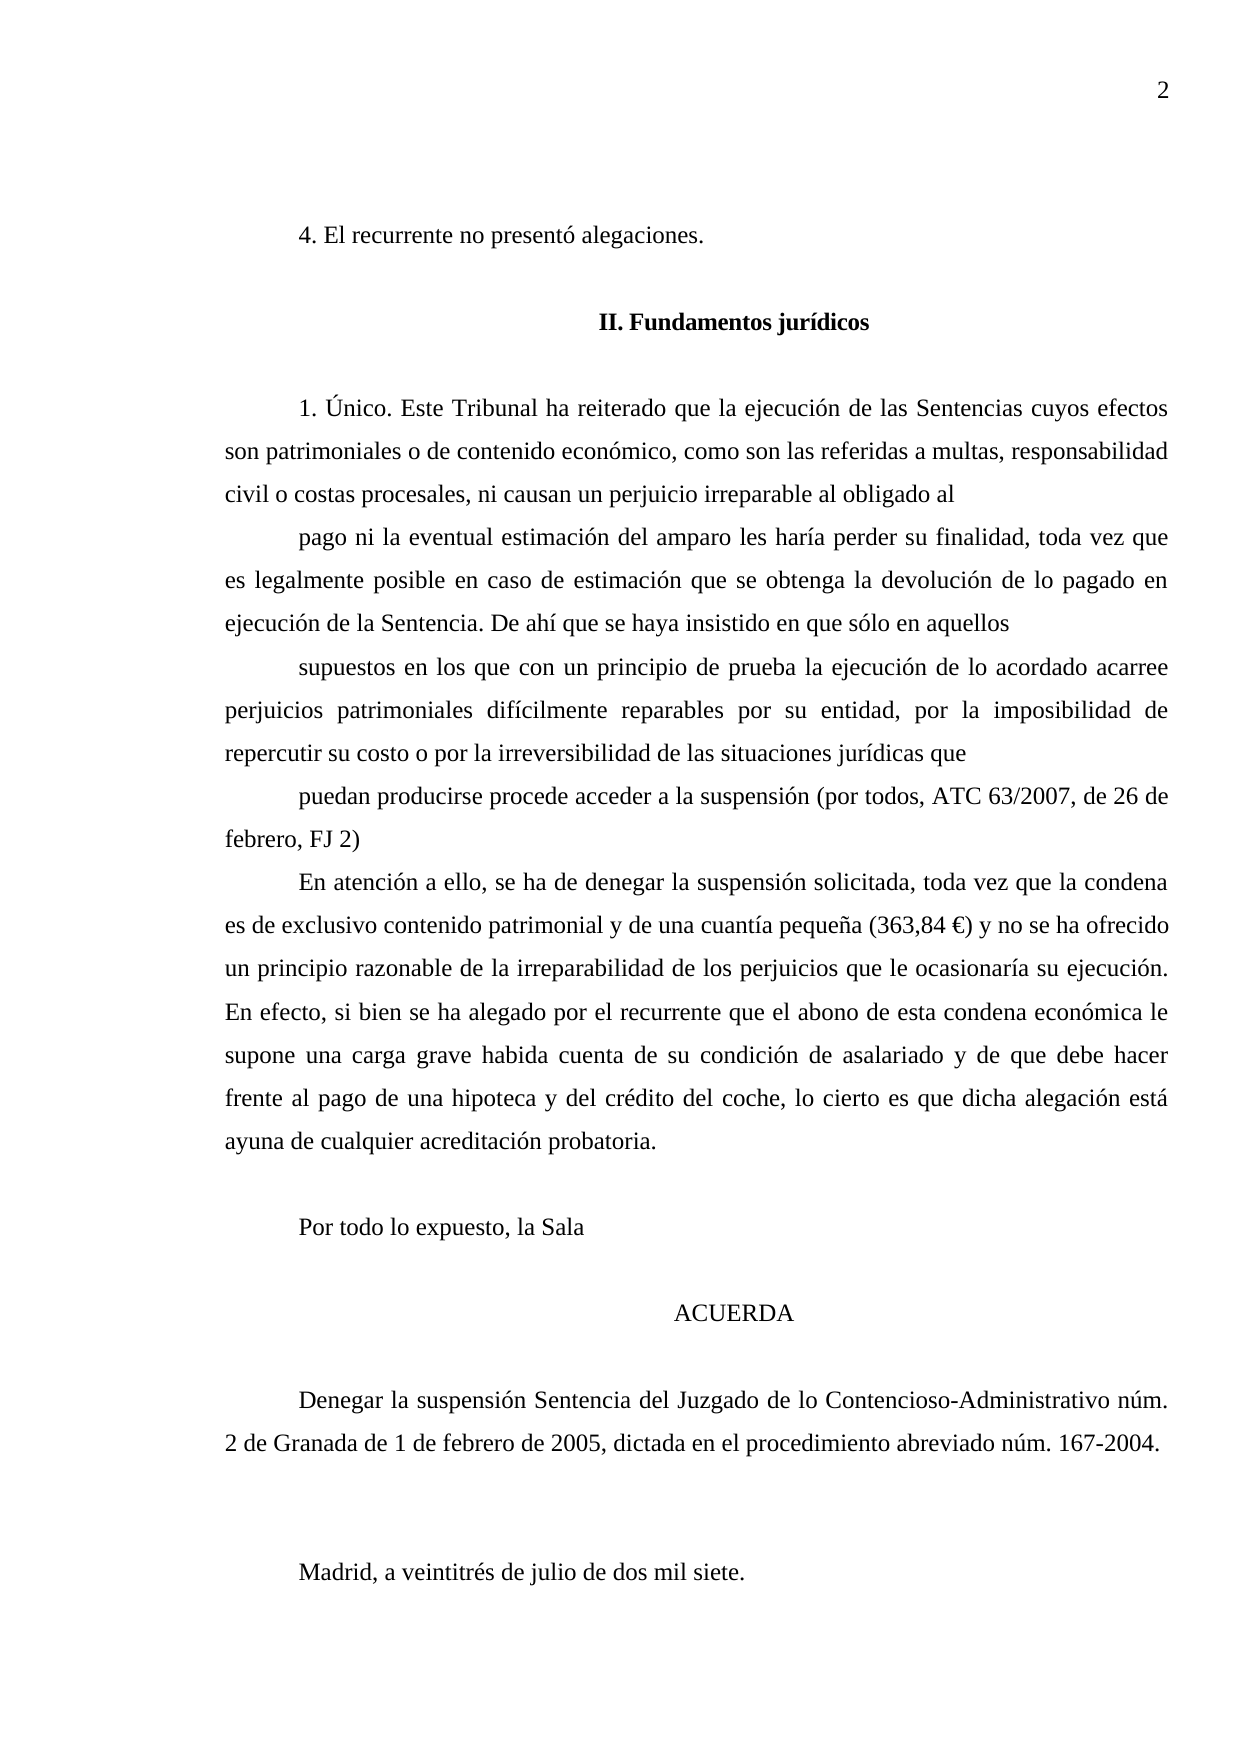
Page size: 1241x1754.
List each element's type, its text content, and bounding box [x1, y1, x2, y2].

text 1. Único. Este Tribunal ha reiterado que la ejecución de las Sentencias cuyos efectos son patrimoniales o de contenido económico, como son las referidas a multas, responsabilidad civil o costas procesales, ni causan un perjuicio irreparable al obligado al [224, 393, 1169, 508]
text Por todo lo expuesto, la Sala [224, 1212, 1169, 1241]
text supuestos en los que con un principio de prueba la ejecución de lo acordado acarree perjuicios patrimoniales difícilmente reparables por su entidad, por la imposibilidad de repercutir su costo o por la irreversibilidad de las situaciones jurídicas que [224, 652, 1169, 767]
text puedan producirse procede acceder a la suspensión (por todos, ATC 63/2007, de 26 de febrero, FJ 2) [224, 781, 1169, 853]
text pago ni la eventual estimación del amparo les haría perder su finalidad, toda vez que es legalmente posible en caso de estimación que se obtenga la devolución de lo pagado en ejecución de la Sentencia. De ahí que se haya insistido en que sólo en aquellos [224, 522, 1169, 637]
text Madrid, a veintitrés de julio de dos mil siete. [224, 1557, 1169, 1586]
text ACUERDA [224, 1298, 1169, 1327]
text Denegar la suspensión Sentencia del Juzgado de lo Contencioso-Administrativo núm. 2 de Granada de 1 de febrero de 2005, dictada en el procedimiento abreviado núm. 167-2004. [224, 1385, 1169, 1457]
text En atención a ello, se ha de denegar la suspensión solicitada, toda vez que la condena es de exclusivo contenido patrimonial y de una cuantía pequeña (363,84 €) y no se ha ofrecido un principio razonable de la irreparabilidad de los perjuicios que le ocasionaría su ejecución. En efecto, si bien se ha alegado por el recurrente que el abono de esta condena económica le supone una carga grave habida cuenta de su condición de asalariado y de que debe hacer frente al pago de una hipoteca y del crédito del coche, lo cierto es que dicha alegación está ayuna de cualquier acreditación probatoria. [224, 867, 1169, 1155]
subtitle II. Fundamentos jurídicos [224, 307, 1169, 335]
text 4. El recurrente no presentó alegaciones. [224, 220, 1169, 249]
